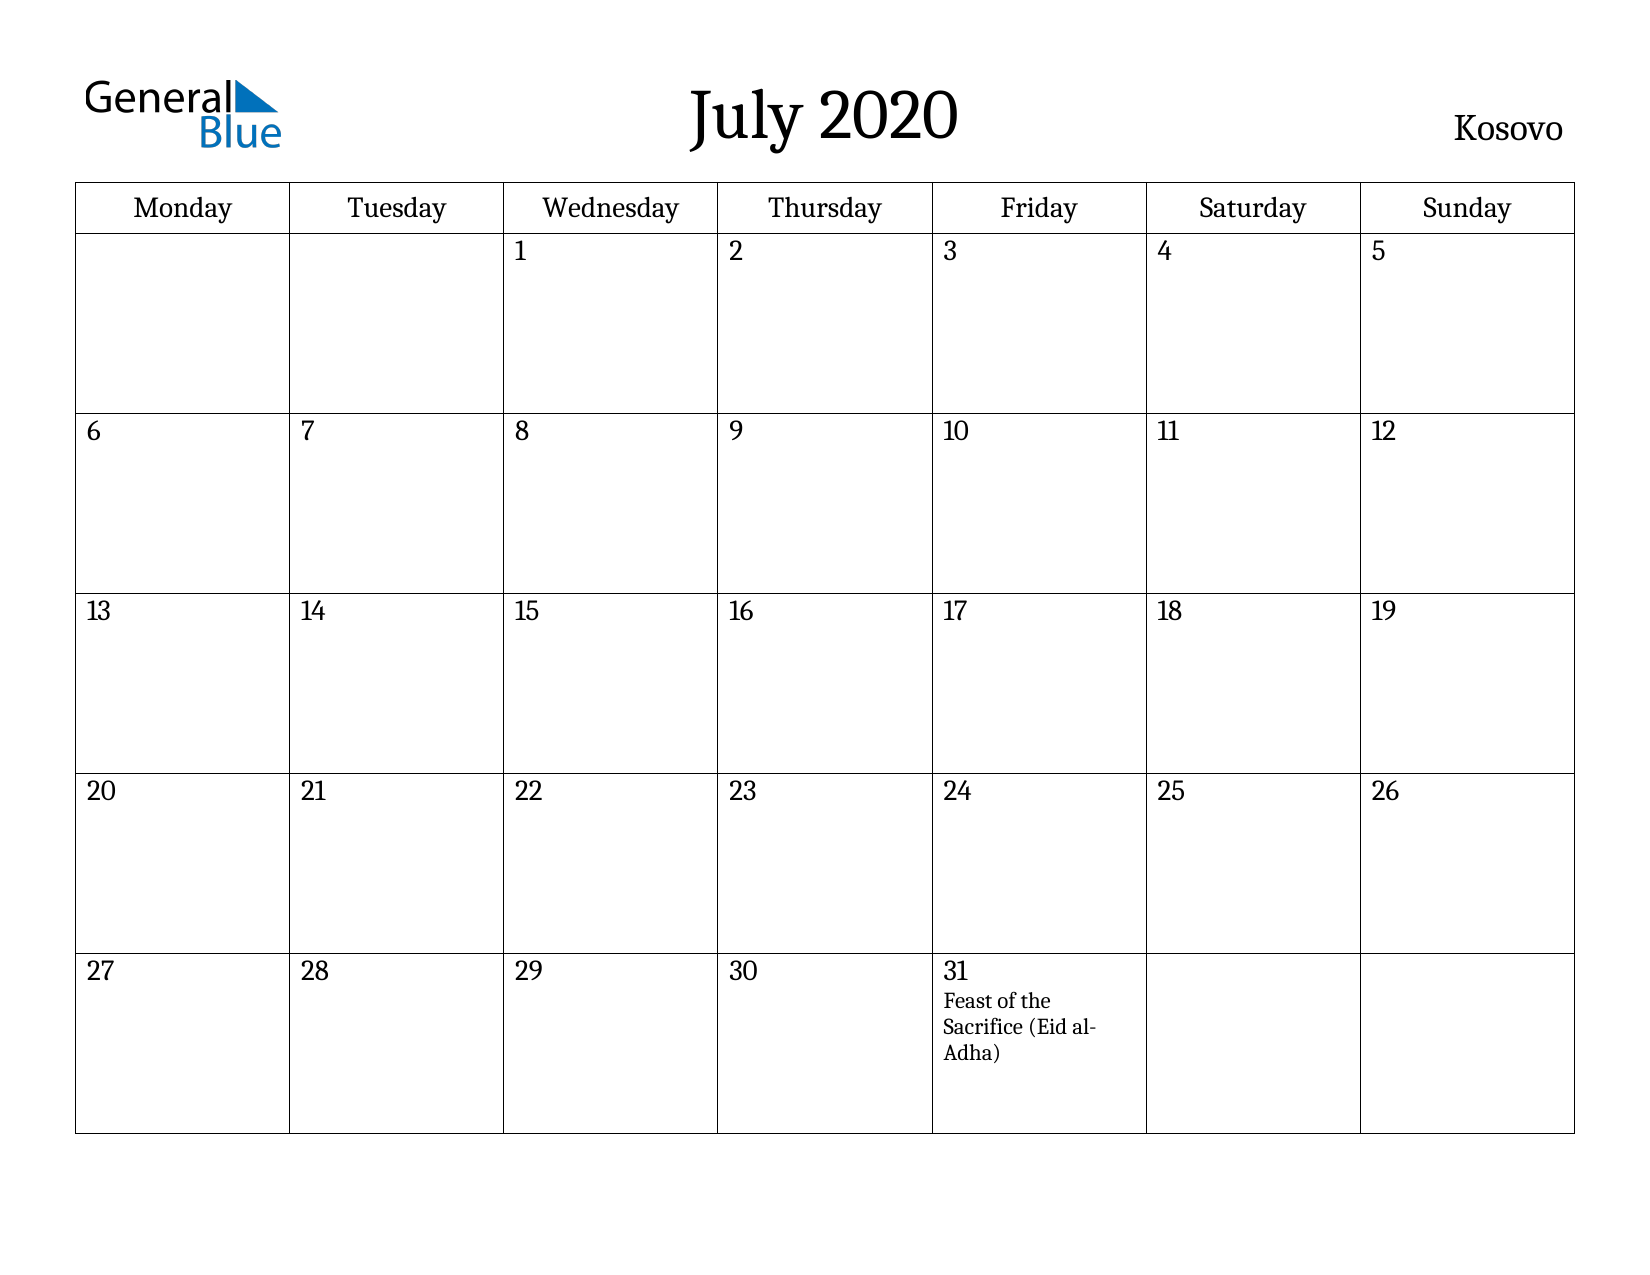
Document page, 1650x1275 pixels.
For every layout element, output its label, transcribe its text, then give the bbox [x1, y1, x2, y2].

table_cell [76, 448, 289, 593]
table_cell 4 [1147, 234, 1360, 267]
table_cell [1361, 988, 1574, 1133]
table_cell 30 [718, 954, 932, 987]
table_cell 23 [718, 774, 932, 807]
table_cell Sunday [1361, 183, 1574, 233]
table_cell 11 [1147, 414, 1360, 447]
table_cell 28 [290, 954, 503, 987]
table_cell 13 [76, 594, 289, 627]
table_cell 16 [718, 594, 932, 627]
table_cell [290, 988, 503, 1133]
table_cell [933, 808, 1146, 953]
table_cell [76, 808, 289, 953]
table_cell Saturday [1147, 183, 1360, 233]
table_cell Wednesday [504, 183, 717, 233]
table_cell Thursday [718, 183, 932, 233]
table_cell 19 [1361, 594, 1574, 627]
table_cell [718, 808, 932, 953]
table_cell 3 [933, 234, 1146, 267]
table_cell [504, 627, 717, 773]
table_cell [718, 988, 932, 1133]
table_cell 22 [504, 774, 717, 807]
table_cell 24 [933, 774, 1146, 807]
table_cell [1147, 448, 1360, 593]
table_cell [290, 448, 503, 593]
table_cell [290, 267, 503, 413]
table_cell Feast of the Sacrifice (Eid al-Adha) [933, 988, 1146, 1133]
table_cell Friday [933, 183, 1146, 233]
table_cell [1147, 988, 1360, 1133]
table_cell [1361, 267, 1574, 413]
table_cell 5 [1361, 234, 1574, 267]
table_cell 2 [718, 234, 932, 267]
table_cell [504, 988, 717, 1133]
table_cell [76, 627, 289, 773]
table_cell 17 [933, 594, 1146, 627]
table_cell 10 [933, 414, 1146, 447]
table_cell 15 [504, 594, 717, 627]
table_cell [290, 808, 503, 953]
table_header Kosovo [1146, 75, 1574, 182]
table_cell [933, 267, 1146, 413]
table_cell 1 [504, 234, 717, 267]
table_cell [1361, 954, 1574, 987]
table_cell [1361, 627, 1574, 773]
table_cell [76, 988, 289, 1133]
table_cell [290, 234, 503, 267]
table_cell [504, 267, 717, 413]
table_cell [933, 448, 1146, 593]
table_cell 8 [504, 414, 717, 447]
table_cell 21 [290, 774, 503, 807]
table_cell Tuesday [290, 183, 503, 233]
table_cell [933, 627, 1146, 773]
table_cell [504, 448, 717, 593]
table_cell 7 [290, 414, 503, 447]
table_cell [1147, 267, 1360, 413]
table_cell 20 [76, 774, 289, 807]
table_cell [1147, 627, 1360, 773]
table_cell [1361, 808, 1574, 953]
table_cell [504, 808, 717, 953]
table_cell 27 [76, 954, 289, 987]
table_cell 31 [933, 954, 1146, 987]
table_cell [718, 267, 932, 413]
table_cell [76, 267, 289, 413]
table_cell 6 [76, 414, 289, 447]
table_cell [1147, 808, 1360, 953]
table_cell [76, 234, 289, 267]
table_cell 29 [504, 954, 717, 987]
table_cell 12 [1361, 414, 1574, 447]
table_cell 26 [1361, 774, 1574, 807]
table_header [76, 75, 503, 182]
table_cell [1361, 448, 1574, 593]
table_cell 9 [718, 414, 932, 447]
table_cell [718, 448, 932, 593]
table_cell 25 [1147, 774, 1360, 807]
table_cell [718, 627, 932, 773]
table_cell 18 [1147, 594, 1360, 627]
table_cell Monday [76, 183, 289, 233]
picture [86, 80, 281, 148]
table_cell [1147, 954, 1360, 987]
table_cell 14 [290, 594, 503, 627]
table_header July 2020 [504, 75, 1146, 182]
table_cell [290, 627, 503, 773]
